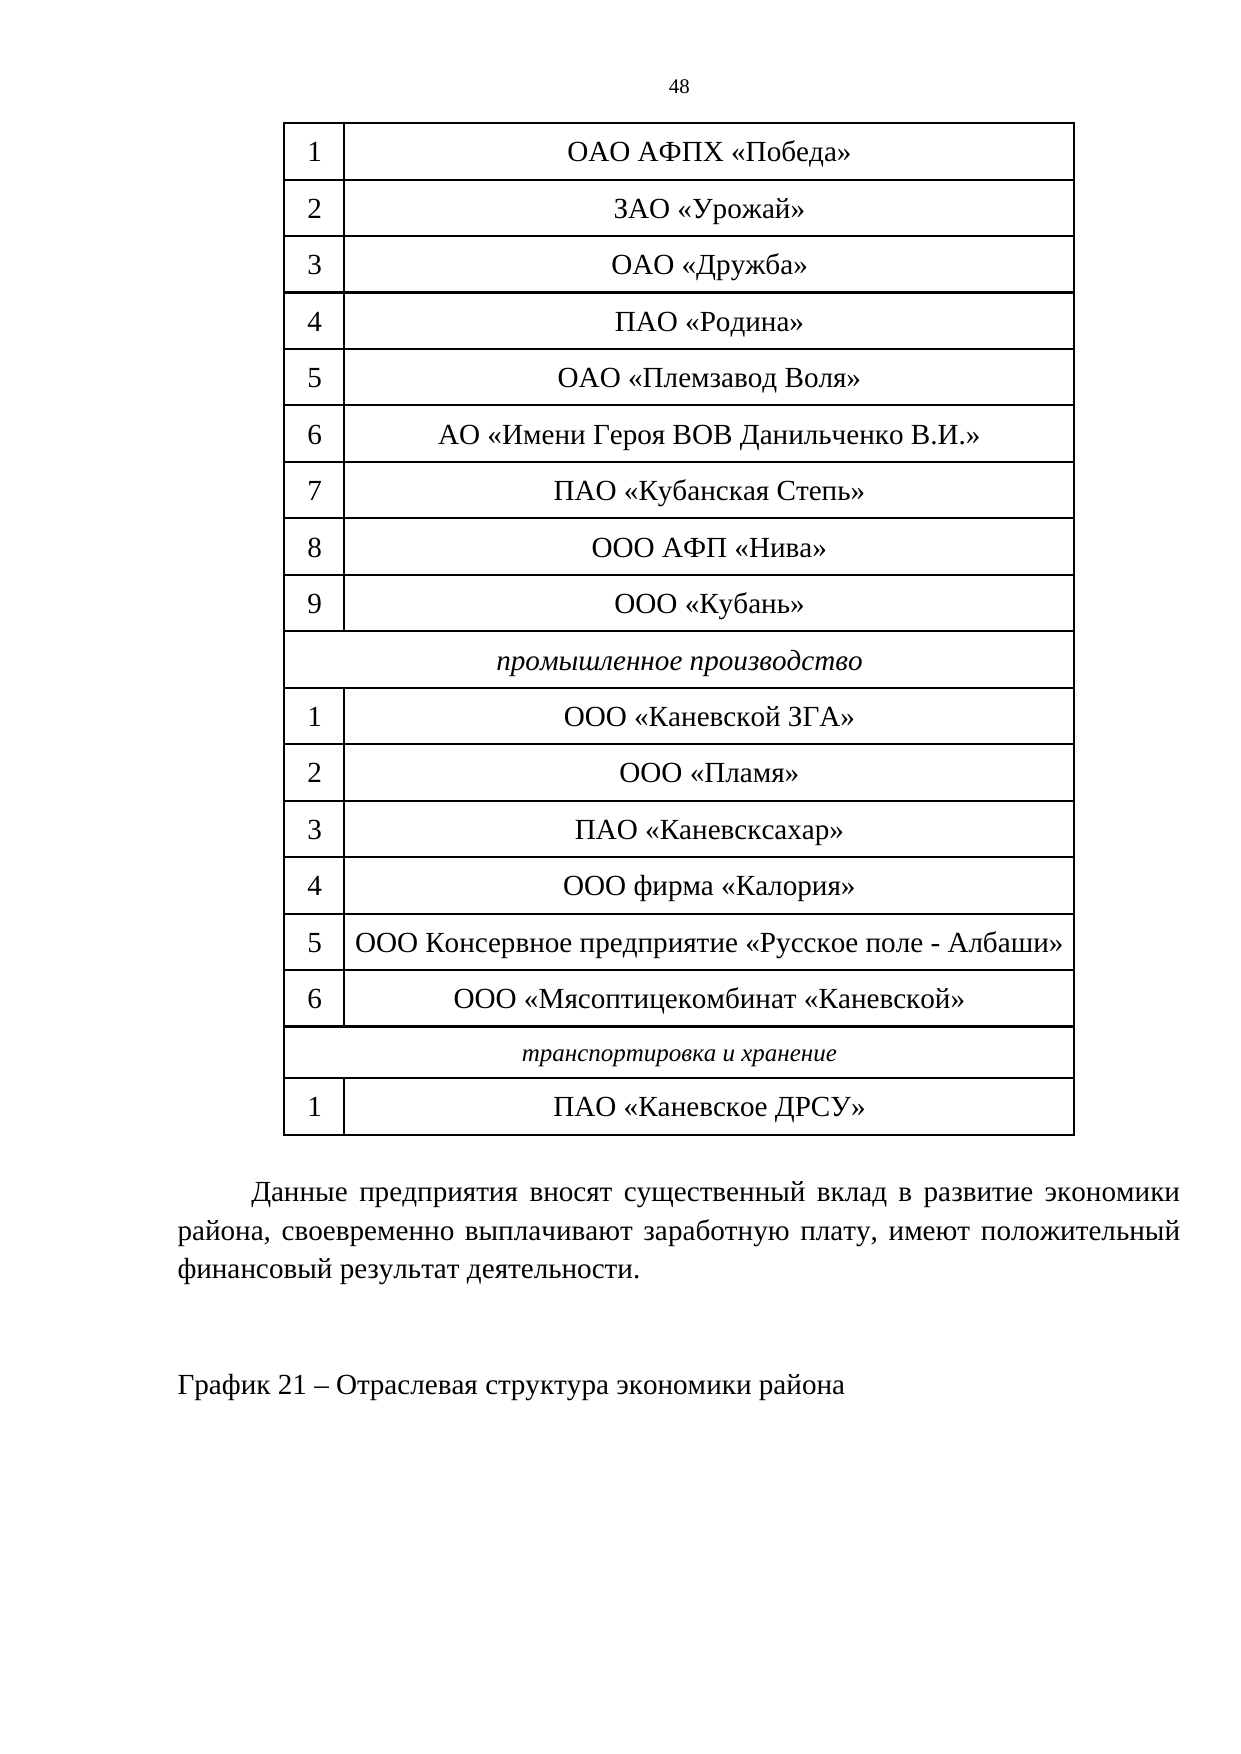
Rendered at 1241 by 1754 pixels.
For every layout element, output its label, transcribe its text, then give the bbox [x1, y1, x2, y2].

table_cell ООО «Кубань» [345, 576, 1073, 630]
table_cell 8 [285, 519, 343, 574]
table_cell ООО «Пламя» [345, 745, 1073, 799]
table_cell ООО «Мясоптицекомбинат «Каневской» [345, 971, 1073, 1025]
table_cell 5 [285, 915, 343, 969]
table_cell ПАО «Каневское ДРСУ» [345, 1079, 1073, 1133]
table_cell ООО Консервное предприятие «Русское поле - Албаши» [345, 915, 1073, 969]
table_cell 2 [285, 181, 343, 235]
table_cell ОАО «Дружба» [345, 237, 1073, 291]
table_cell ЗАО «Урожай» [345, 181, 1073, 235]
table_cell 1 [285, 1079, 343, 1133]
table_cell 5 [285, 350, 343, 404]
table_cell транспортировка и хранение [285, 1028, 1073, 1077]
table_cell 9 [285, 576, 343, 630]
text Данные предприятия вносят существенный вклад в развитие экономики района, своевременно выплачивают заработную плату, имеют положительный финансовый результат деятельности. [177, 1174, 1181, 1285]
table_cell 4 [285, 294, 343, 348]
table_cell 3 [285, 237, 343, 291]
table_cell ПАО «Кубанская Степь» [345, 463, 1073, 517]
table_cell 7 [285, 463, 343, 517]
table_cell ПАО «Родина» [345, 294, 1073, 348]
table_cell ООО фирма «Калория» [345, 858, 1073, 912]
table_cell 4 [285, 858, 343, 912]
table_cell ООО «Каневской ЗГА» [345, 689, 1073, 743]
table_cell ООО АФП «Нива» [345, 519, 1073, 574]
table_cell 3 [285, 802, 343, 856]
table_cell 1 [285, 689, 343, 743]
table_cell ПАО «Каневсксахар» [345, 802, 1073, 856]
table_cell АО «Имени Героя ВОВ Данильченко В.И.» [345, 406, 1073, 461]
text График 21 – Отраслевая структура экономики района [177, 1367, 1181, 1400]
table_cell 6 [285, 406, 343, 461]
table_cell промышленное производство [285, 632, 1073, 687]
table_cell ОАО «Племзавод Воля» [345, 350, 1073, 404]
table_cell 1 [285, 124, 343, 178]
table_cell 6 [285, 971, 343, 1025]
table_cell ОАО АФПХ «Победа» [345, 124, 1073, 178]
table_cell 2 [285, 745, 343, 799]
